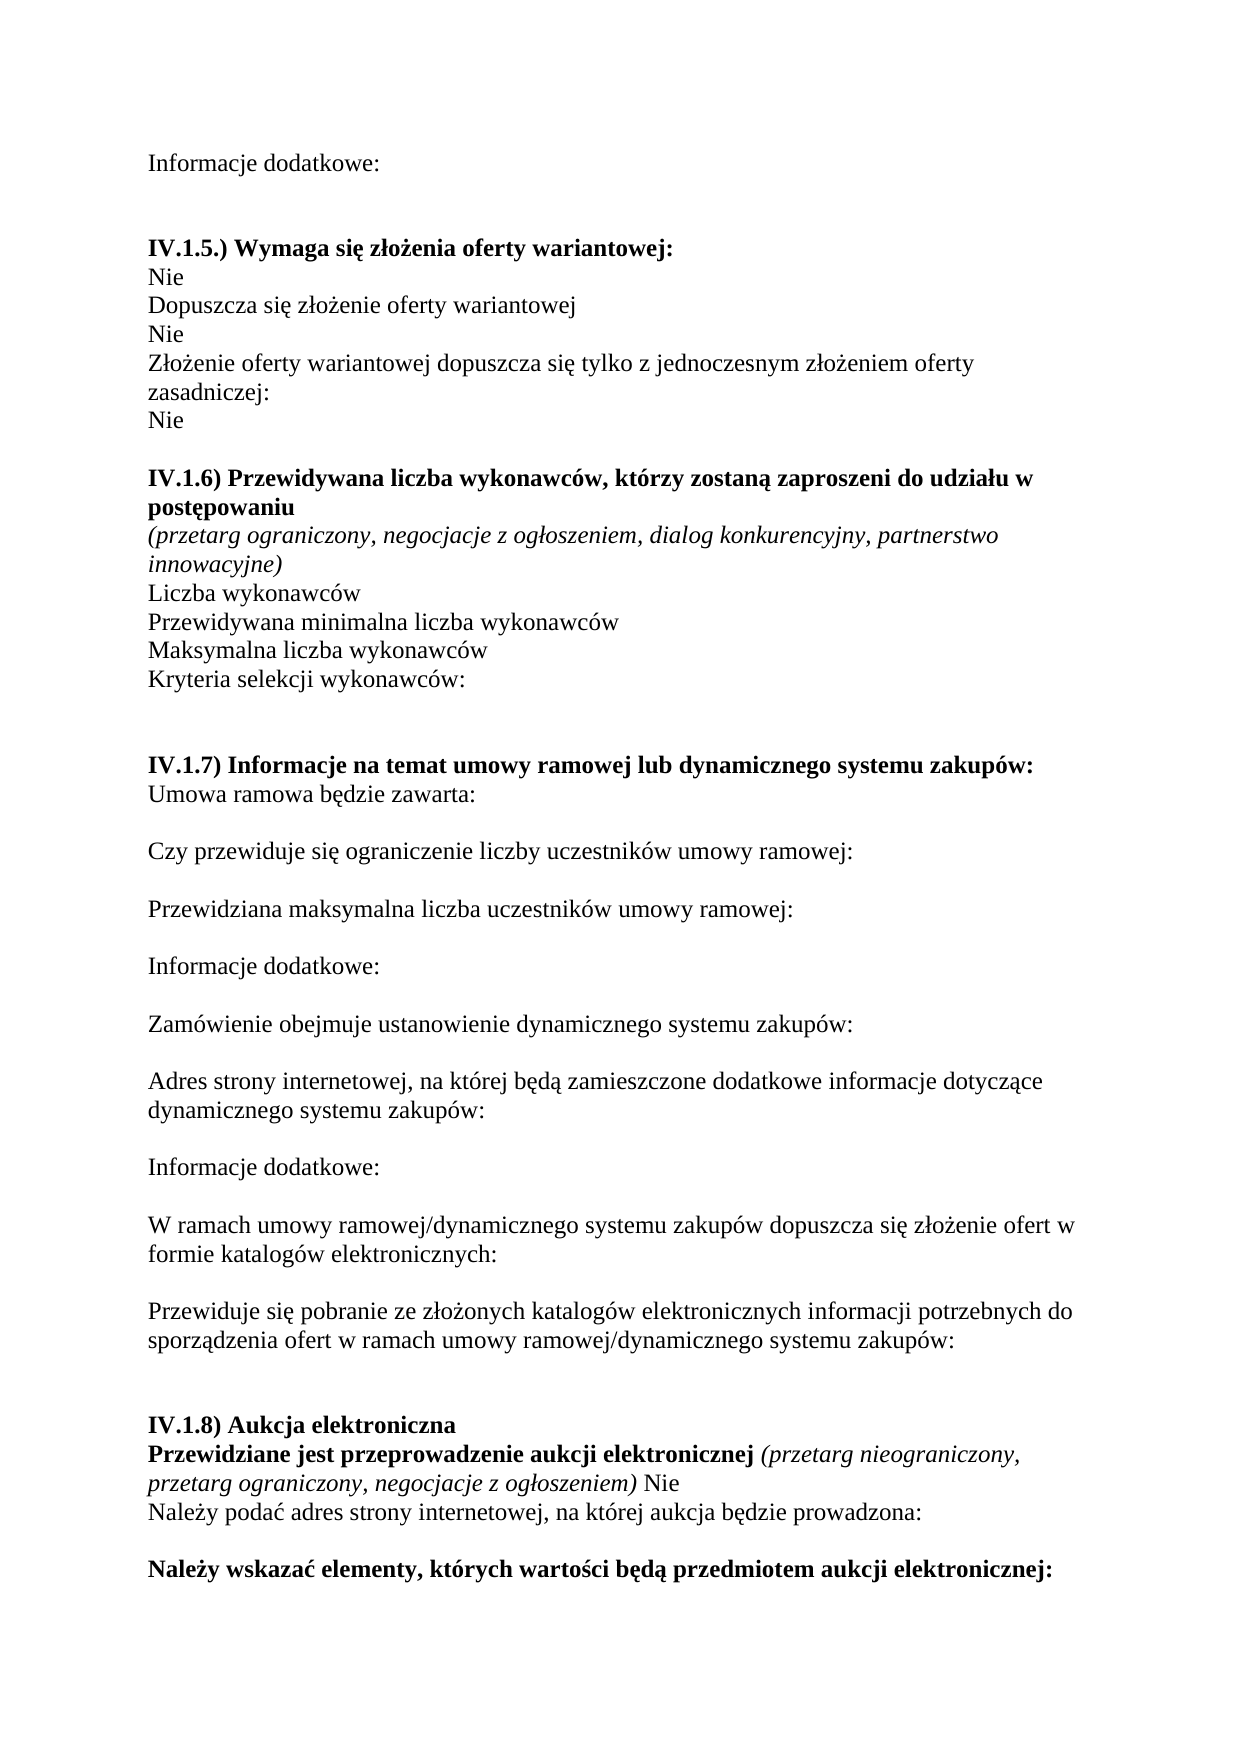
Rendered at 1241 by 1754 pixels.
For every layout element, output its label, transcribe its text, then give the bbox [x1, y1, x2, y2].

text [148, 1382, 1093, 1583]
text IV.1.5.) Wymaga się złożenia oferty wariantowej: [148, 204, 1093, 262]
text IV.1.7) Informacje na temat umowy ramowej lub dynamicznego systemu zakupów: [148, 721, 1093, 779]
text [148, 148, 1093, 204]
text Liczba wykonawców Przewidywana minimalna liczba wykonawców Maksymalna liczba wykonawców Kryteria selekcji wykonawców: [148, 578, 1093, 721]
text Nie Dopuszcza się złożenie oferty wariantowej Nie Złożenie oferty wariantowej dopuszcza się tylko z jednoczesnym złożeniem oferty zasadniczej: Nie [148, 262, 1093, 434]
text Umowa ramowa będzie zawarta: Czy przewiduje się ograniczenie liczby uczestników umowy ramowej: Przewidziana maksymalna liczba uczestników umowy ramowej: Informacje dodatkowe: Zamówienie obejmuje ustanowienie dynamicznego systemu zakupów: Adres strony internetowej, na której będą zamieszczone dodatkowe informacje dotyczące dynamicznego systemu zakupów: Informacje dodatkowe: W ramach umowy ramowej/dynamicznego systemu zakupów dopuszcza się złożenie ofert w formie katalogów elektronicznych: Przewiduje się pobranie ze złożonych katalogów elektronicznych informacji potrzebnych do sporządzenia ofert w ramach umowy ramowej/dynamicznego systemu zakupów: [148, 779, 1093, 1382]
text IV.1.6) Przewidywana liczba wykonawców, którzy zostaną zaproszeni do udziału w postępowaniu (przetarg ograniczony, negocjacje z ogłoszeniem, dialog konkurencyjny, partnerstwo innowacyjne) [148, 434, 1093, 578]
